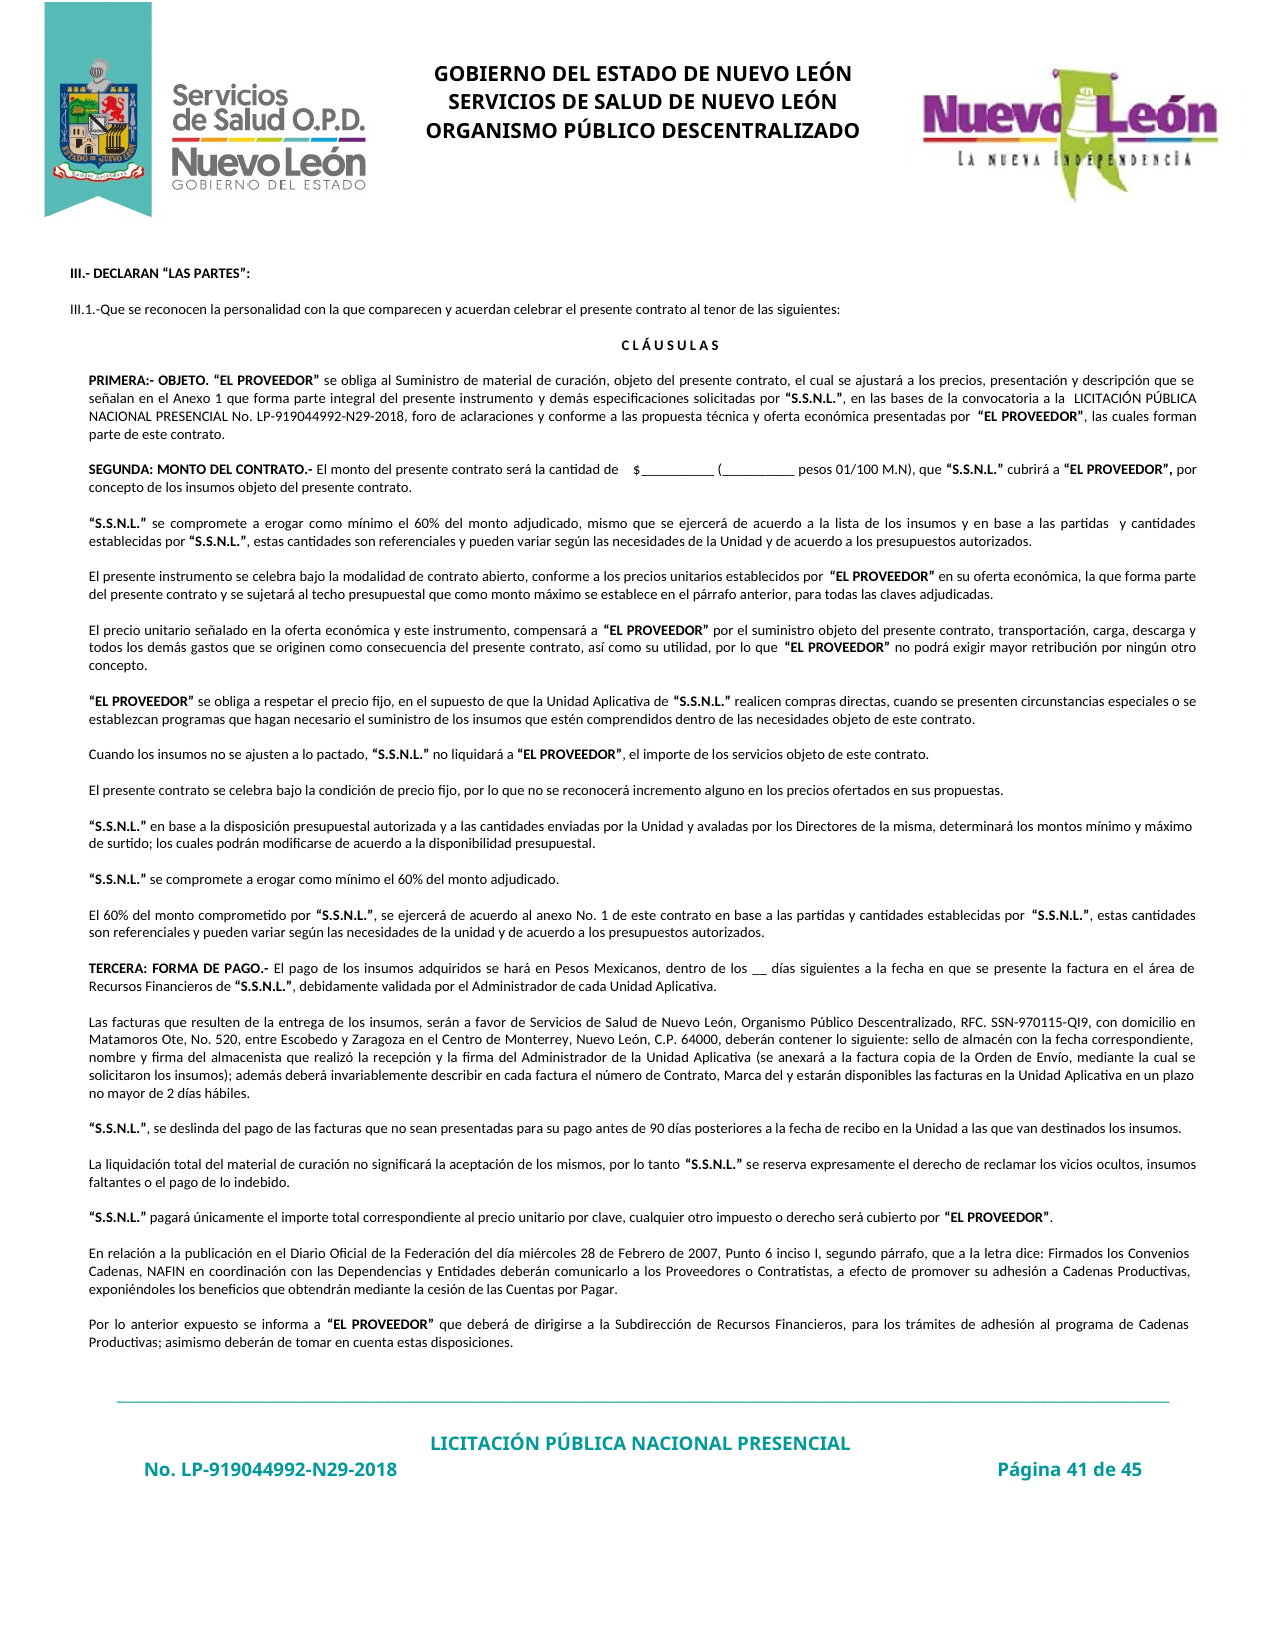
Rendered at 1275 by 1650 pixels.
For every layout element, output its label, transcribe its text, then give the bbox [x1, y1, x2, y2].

text SEGUNDA: MONTO DEL CONTRATO.- El monto del presente contrato será la cantidad de $__________ (__________ pesos 01/100 M.N), que “S.S.N.L.” cubrirá a “EL PROVEEDOR”, por concepto de los insumos objeto del presente contrato. [89, 461, 1197, 496]
picture [15, 2, 1249, 229]
text En relación a la publicación en el Diario Oficial de la Federación del día miércoles 28 de Febrero de 2007, Punto 6 inciso I, segundo párrafo, que a la letra dice: Firmados los Convenios Cadenas, NAFIN en coordinación con las Dependencias y Entidades deberán comunicarlo a los Proveedores o Contratistas, a efecto de promover su adhesión a Cadenas Productivas, exponiéndoles los beneficios que obtendrán mediante la cesión de las Cuentas por Pagar. [89, 1244, 1192, 1298]
text El precio unitario señalado en la oferta económica y este instrumento, compensará a “EL PROVEEDOR” por el suministro objeto del presente contrato, transportación, carga, descarga y todos los demás gastos que se originen como consecuencia del presente contrato, así como su utilidad, por lo que “EL PROVEEDOR” no podrá exigir mayor retribución por ningún otro concepto. [89, 621, 1197, 674]
text El presente instrumento se celebra bajo la modalidad de contrato abierto, conforme a los precios unitarios establecidos por “EL PROVEEDOR” en su oferta económica, la que forma parte del presente contrato y se sujetará al techo presupuestal que como monto máximo se establece en el párrafo anterior, para todas las claves adjudicadas. [89, 567, 1197, 603]
subtitle C L Á U S U L A S [89, 336, 1251, 354]
text PRIMERA:- OBJETO. “EL PROVEEDOR” se obliga al Suministro de material de curación, objeto del presente contrato, el cual se ajustará a los precios, presentación y descripción que se señalan en el Anexo 1 que forma parte integral del presente instrumento y demás especificaciones solicitadas por “S.S.N.L.”, en las bases de la convocatoria a la LICITACIÓN PÚBLICA NACIONAL PRESENCIAL No. LP-919044992-N29-2018, foro de aclaraciones y conforme a las propuesta técnica y oferta económica presentadas por “EL PROVEEDOR”, las cuales forman parte de este contrato. [89, 372, 1197, 443]
text TERCERA: FORMA DE PAGO.- El pago de los insumos adquiridos se hará en Pesos Mexicanos, dentro de los __ días siguientes a la fecha en que se presente la factura en el área de Recursos Financieros de “S.S.N.L.”, debidamente validada por el Administrador de cada Unidad Aplicativa. [89, 959, 1197, 995]
text El presente contrato se celebra bajo la condición de precio fijo, por lo que no se reconocerá incremento alguno en los precios ofertados en sus propuestas. [89, 781, 1197, 799]
text III.1.-Que se reconocen la personalidad con la que comparecen y acuerdan celebrar el presente contrato al tenor de las siguientes: [70, 300, 1198, 318]
text La liquidación total del material de curación no significará la aceptación de los mismos, por lo tanto “S.S.N.L.” se reserva expresamente el derecho de reclamar los vicios ocultos, insumos faltantes o el pago de lo indebido. [89, 1155, 1197, 1191]
list El 60% del monto comprometido por “S.S.N.L.”, se ejercerá de acuerdo al anexo No. 1 de este contrato en base a las partidas y cantidades establecidas por “S.S.N.L.”, estas cantidades son referenciales y pueden variar según las necesidades de la unidad y de acuerdo a los presupuestos autorizados. [89, 906, 1196, 942]
text “S.S.N.L.” se compromete a erogar como mínimo el 60% del monto adjudicado, mismo que se ejercerá de acuerdo a la lista de los insumos y en base a las partidas y cantidades establecidas por “S.S.N.L.”, estas cantidades son referenciales y pueden variar según las necesidades de la Unidad y de acuerdo a los presupuestos autorizados. [89, 514, 1197, 550]
list “S.S.N.L.” se compromete a erogar como mínimo el 60% del monto adjudicado. [89, 870, 1196, 888]
text Cuando los insumos no se ajusten a lo pactado, “S.S.N.L.” no liquidará a “EL PROVEEDOR”, el importe de los servicios objeto de este contrato. [89, 746, 1197, 763]
text “S.S.N.L.”, se deslinda del pago de las facturas que no sean presentadas para su pago antes de 90 días posteriores a la fecha de recibo en la Unidad a las que van destinados los insumos. [89, 1120, 1197, 1137]
text III.- DECLARAN “LAS PARTES”: [70, 265, 1198, 282]
text “S.S.N.L.” pagará únicamente el importe total correspondiente al precio unitario por clave, cualquier otro impuesto o derecho será cubierto por “EL PROVEEDOR”. [89, 1209, 1197, 1227]
list “S.S.N.L.” en base a la disposición presupuestal autorizada y a las cantidades enviadas por la Unidad y avaladas por los Directores de la misma, determinará los montos mínimo y máximo de surtido; los cuales podrán modificarse de acuerdo a la disponibilidad presupuestal. [89, 817, 1196, 852]
text Las facturas que resulten de la entrega de los insumos, serán a favor de Servicios de Salud de Nuevo León, Organismo Público Descentralizado, RFC. SSN-970115-QI9, con domicilio en Matamoros Ote, No. 520, entre Escobedo y Zaragoza en el Centro de Monterrey, Nuevo León, C.P. 64000, deberán contener lo siguiente: sello de almacén con la fecha correspondiente, nombre y firma del almacenista que realizó la recepción y la firma del Administrador de la Unidad Aplicativa (se anexará a la factura copia de la Orden de Envío, mediante la cual se solicitaron los insumos); además deberá invariablemente describir en cada factura el número de Contrato, Marca del y estarán disponibles las facturas en la Unidad Aplicativa en un plazo no mayor de 2 días hábiles. [89, 1013, 1197, 1102]
text “EL PROVEEDOR” se obliga a respetar el precio fijo, en el supuesto de que la Unidad Aplicativa de “S.S.N.L.” realicen compras directas, cuando se presenten circunstancias especiales o se establezcan programas que hagan necesario el suministro de los insumos que estén comprendidos dentro de las necesidades objeto de este contrato. [89, 692, 1197, 728]
text Por lo anterior expuesto se informa a “EL PROVEEDOR” que deberá de dirigirse a la Subdirección de Recursos Financieros, para los trámites de adhesión al programa de Cadenas Productivas; asimismo deberán de tomar en cuenta estas disposiciones. [89, 1316, 1192, 1351]
